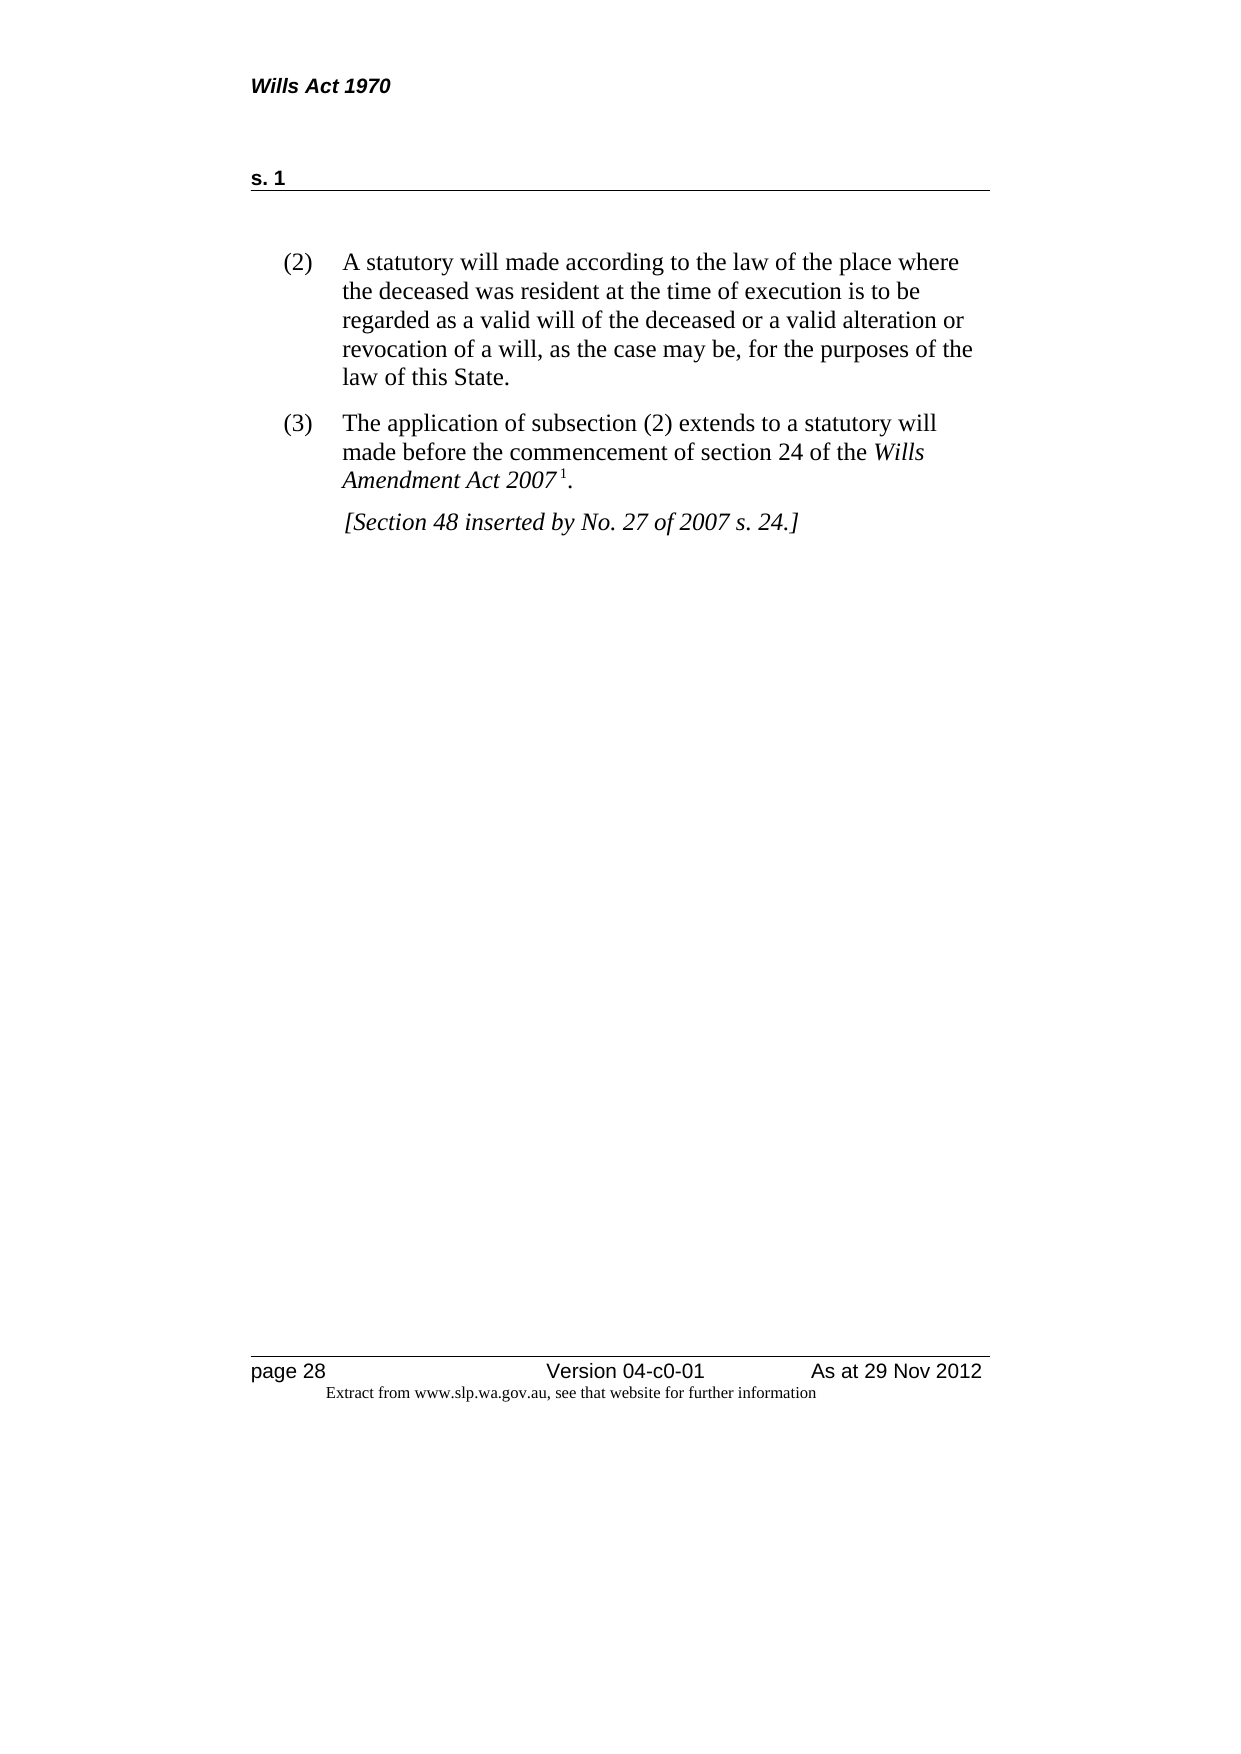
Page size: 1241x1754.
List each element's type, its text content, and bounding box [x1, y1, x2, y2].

text (3) The application of subsection (2) extends to a statutory will made before the commencement of section 24 of the Wills Amendment Act 2007 1. [251, 408, 990, 494]
text [Section 48 inserted by No. 27 of 2007 s. 24.] [251, 507, 990, 535]
text (2) A statutory will made according to the law of the place where the deceased was resident at the time of execution is to be regarded as a valid will of the deceased or a valid alteration or revocation of a will, as the case may be, for the purposes of the law of this State. [251, 247, 990, 391]
